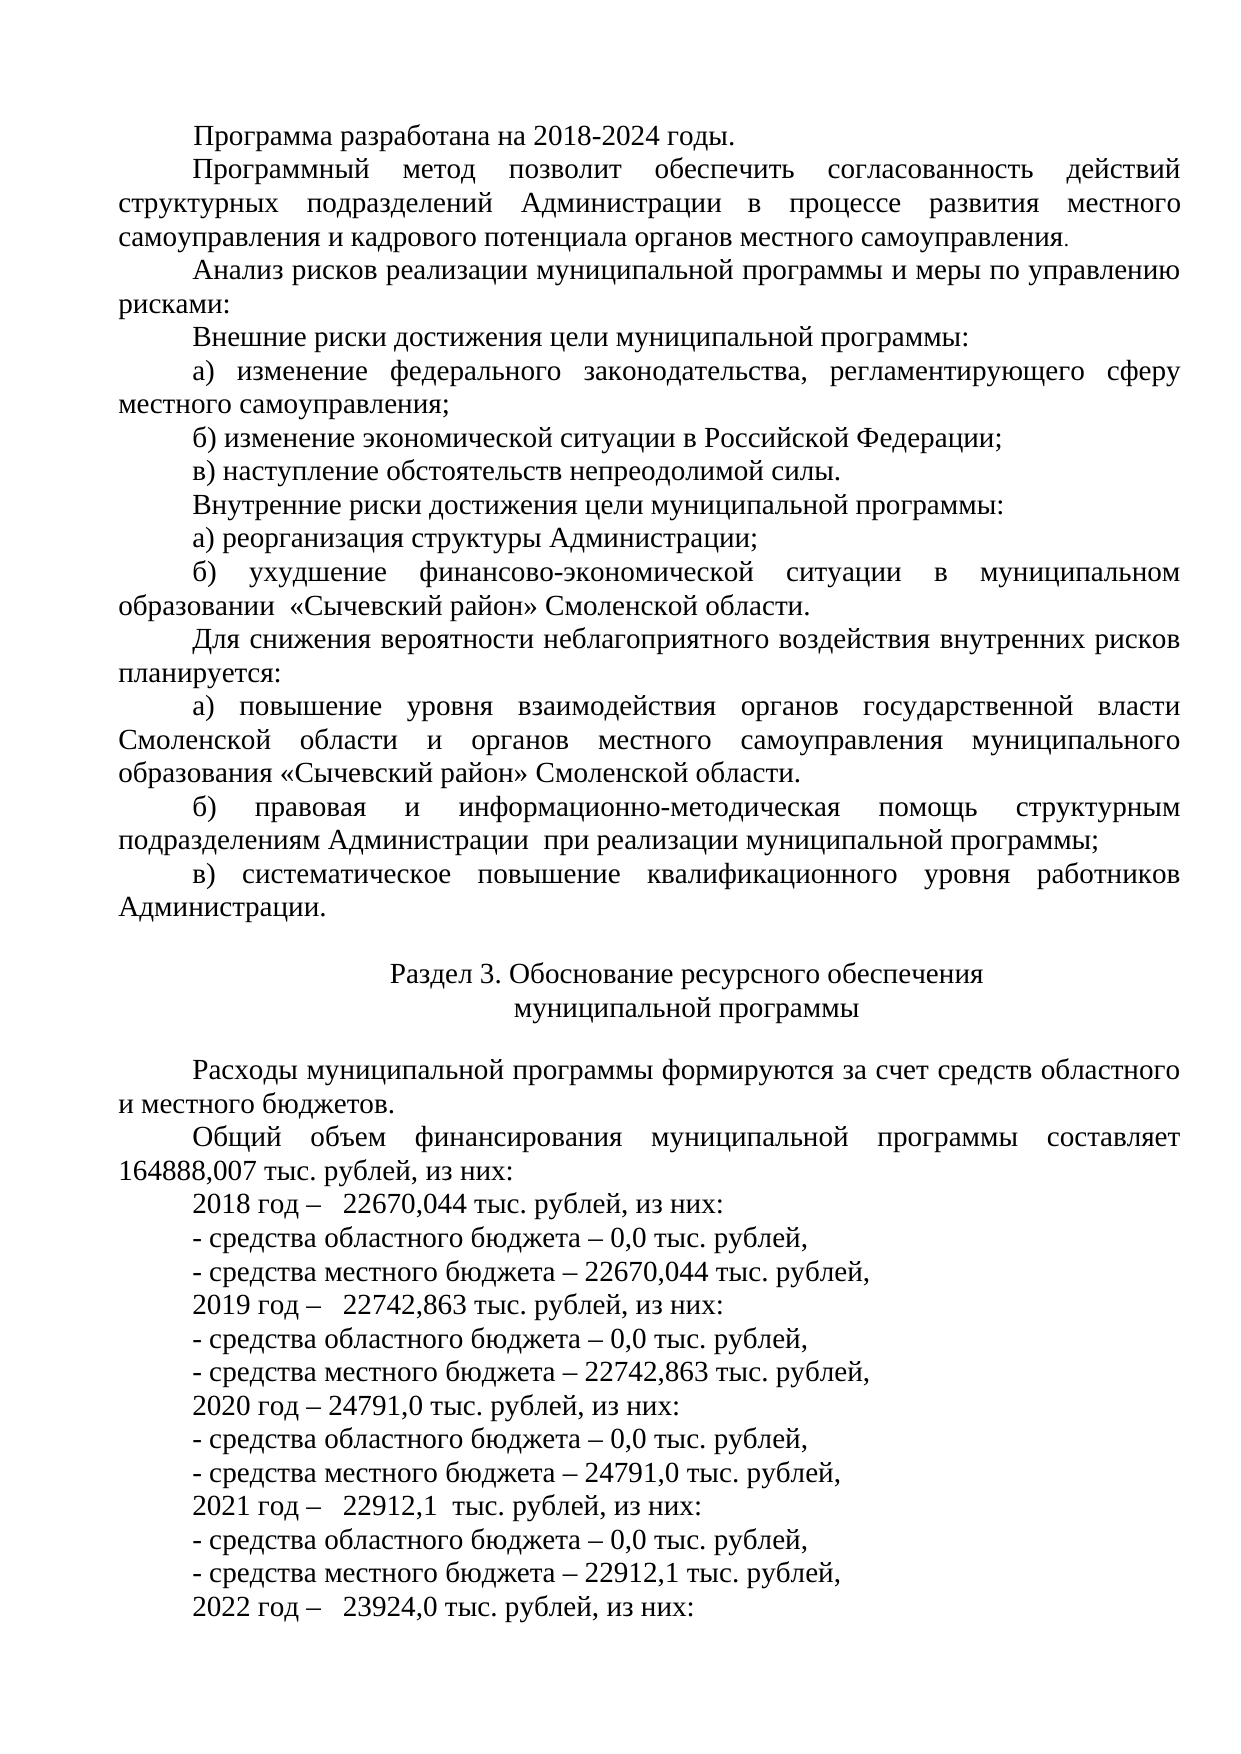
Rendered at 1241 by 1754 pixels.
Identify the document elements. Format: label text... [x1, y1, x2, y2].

text Общий объем финансирования муниципальной программы составляет 164888,007 тыс. рублей, из них: [118, 1119, 1181, 1187]
text 2020 год – 24791,0 тыс. рублей, из них: [118, 1388, 1181, 1421]
text 2022 год – 23924,0 тыс. рублей, из них: [118, 1589, 1181, 1623]
text Внешние риски достижения цели муниципальной программы: [118, 319, 1181, 353]
text - средства местного бюджета – 22670,044 тыс. рублей, [118, 1254, 1181, 1287]
text а) изменение федерального законодательства, регламентирующего сферу местного самоуправления; [118, 353, 1181, 420]
text 2018 год – 22670,044 тыс. рублей, из них: [118, 1187, 1181, 1220]
text б) правовая и информационно-методическая помощь структурным подразделениям Администрации при реализации муниципальной программы; [118, 789, 1181, 856]
text в) наступление обстоятельств непреодолимой силы. [118, 453, 1181, 487]
text б) изменение экономической ситуации в Российской Федерации; [118, 420, 1181, 453]
text Программа разработана на 2018-2024 годы. [118, 118, 1181, 152]
text - средства областного бюджета – 0,0 тыс. рублей, [118, 1421, 1181, 1455]
text - средства местного бюджета – 22912,1 тыс. рублей, [118, 1556, 1181, 1589]
text Анализ рисков реализации муниципальной программы и меры по управлению рисками: [118, 252, 1181, 319]
text - средства местного бюджета – 22742,863 тыс. рублей, [118, 1354, 1181, 1388]
text Расходы муниципальной программы формируются за счет средств областного и местного бюджетов. [118, 1052, 1181, 1119]
text - средства областного бюджета – 0,0 тыс. рублей, [118, 1321, 1181, 1354]
text в) систематическое повышение квалификационного уровня работников Администрации. [118, 856, 1181, 923]
text а) реорганизация структуры Администрации; [118, 521, 1181, 554]
text - средства местного бюджета – 24791,0 тыс. рублей, [118, 1455, 1181, 1488]
text Внутренние риски достижения цели муниципальной программы: [118, 487, 1181, 521]
text б) ухудшение финансово-экономической ситуации в муниципальном образовании «Сычевский район» Смоленской области. [118, 554, 1181, 621]
text - средства областного бюджета – 0,0 тыс. рублей, [118, 1220, 1181, 1254]
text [118, 1522, 1181, 1556]
text Раздел 3. Обоснование ресурсного обеспечения [118, 957, 1181, 990]
text Для снижения вероятности неблагоприятного воздействия внутренних рисков планируется: [118, 621, 1181, 688]
text а) повышение уровня взаимодействия органов государственной власти Смоленской области и органов местного самоуправления муниципального образования «Сычевский район» Смоленской области. [118, 688, 1181, 789]
text Программный метод позволит обеспечить согласованность действий структурных подразделений Администрации в процессе развития местного самоуправления и кадрового потенциала органов местного самоуправления. [118, 152, 1181, 252]
text 2019 год – 22742,863 тыс. рублей, из них: [118, 1287, 1181, 1321]
text 2021 год – 22912,1 тыс. рублей, из них: [118, 1488, 1181, 1522]
text муниципальной программы [118, 990, 1181, 1024]
